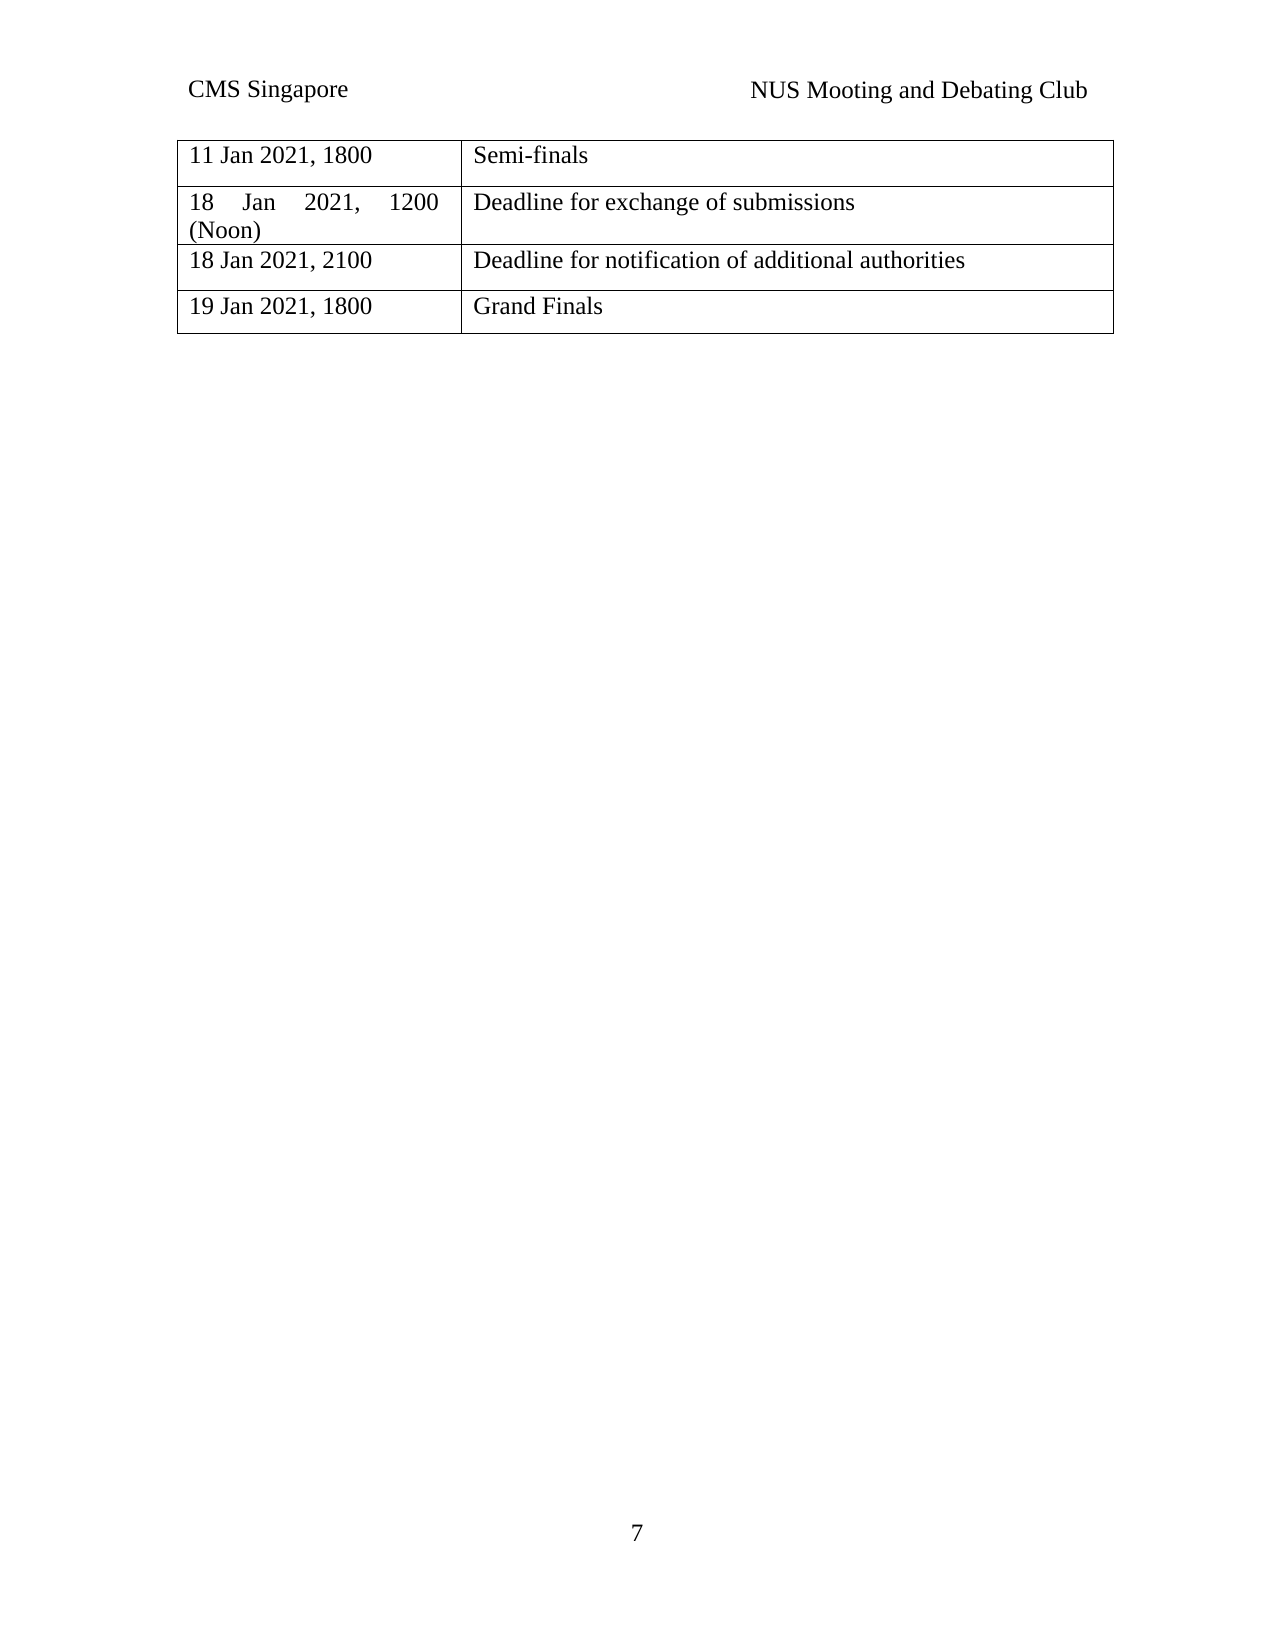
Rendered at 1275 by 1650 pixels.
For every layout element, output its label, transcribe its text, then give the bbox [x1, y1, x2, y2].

table_cell 19 Jan 2021, 1800 [178, 291, 461, 333]
table_cell 18 Jan 2021, 1200 (Noon) [178, 187, 461, 244]
table_cell 11 Jan 2021, 1800 [178, 141, 461, 186]
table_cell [462, 245, 1113, 290]
table_cell Deadline for exchange of submissions [462, 187, 1113, 244]
table_cell 18 Jan 2021, 2100 [178, 245, 461, 290]
table_cell Semi-finals [462, 141, 1113, 186]
table_cell Grand Finals [462, 291, 1113, 333]
